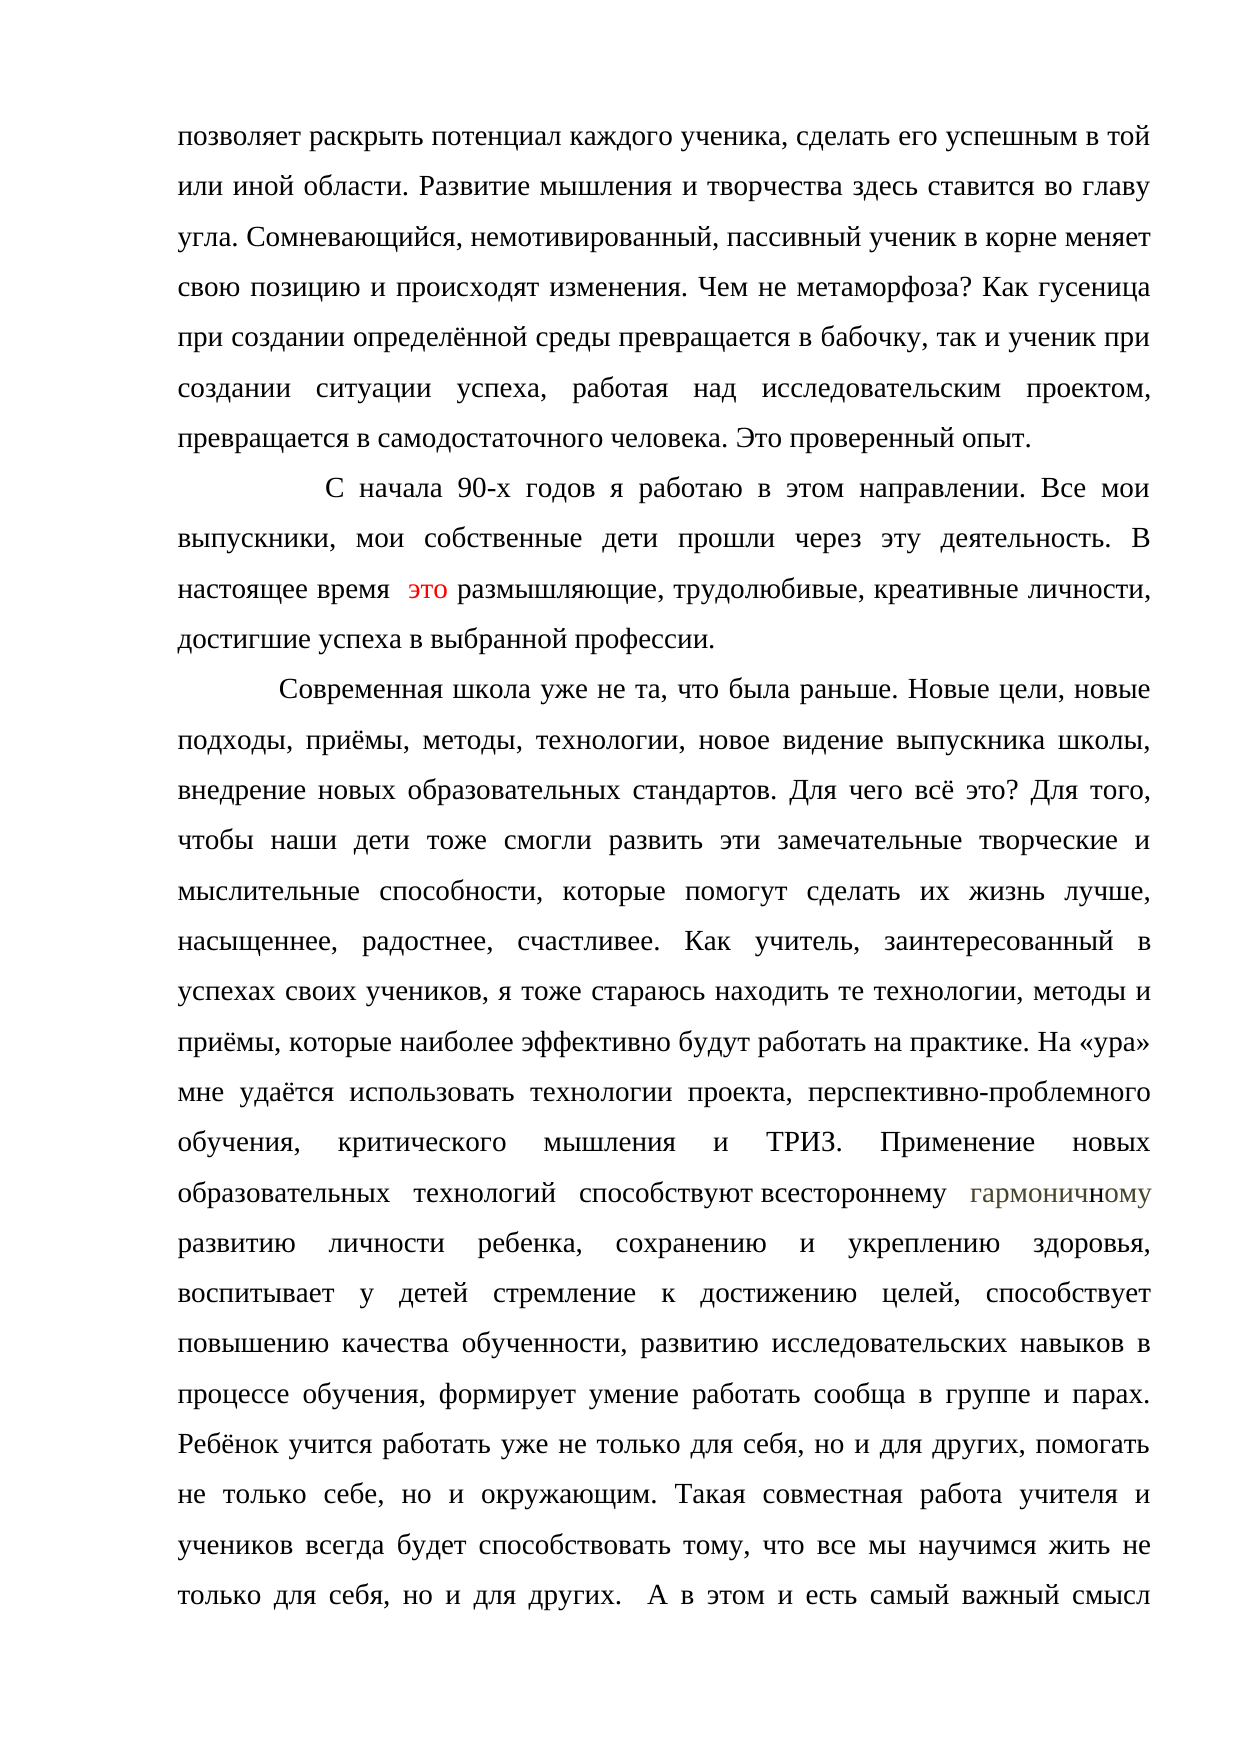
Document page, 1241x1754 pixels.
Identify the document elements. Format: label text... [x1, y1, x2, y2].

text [177, 118, 1152, 453]
text С начала 90-х годов я работаю в этом направлении. Все мои выпускники, мои собственные дети прошли через эту деятельность. В настоящее время это размышляющие, трудолюбивые, креативные личности, достигшие успеха в выбранной профессии. [177, 470, 1152, 655]
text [177, 672, 1152, 1611]
